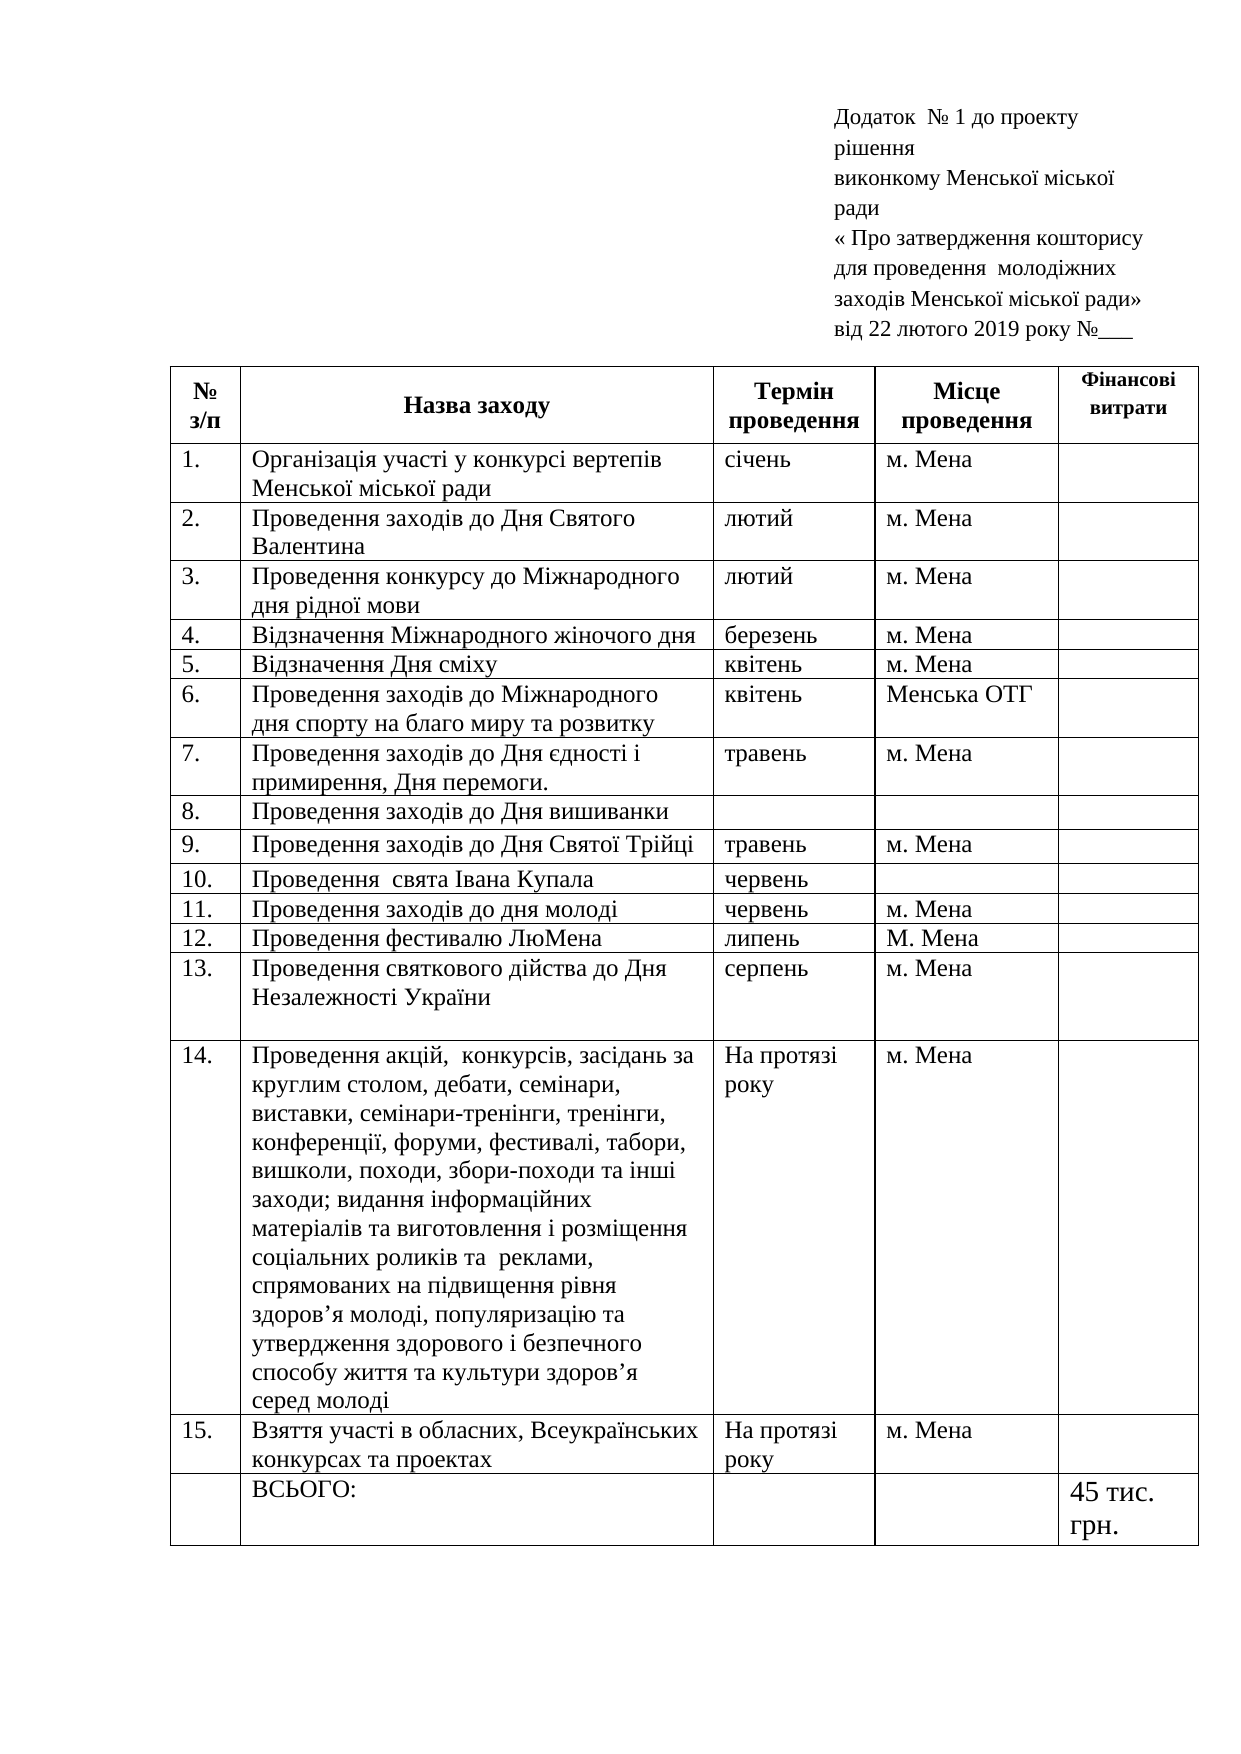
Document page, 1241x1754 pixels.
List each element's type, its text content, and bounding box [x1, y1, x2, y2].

table_cell ВСЬОГО: [241, 1474, 713, 1545]
table_cell [1059, 864, 1198, 893]
table_cell [714, 796, 874, 828]
table_cell січень [714, 444, 874, 502]
table_cell 7. [171, 738, 240, 795]
table_cell Проведення конкурсу до Міжнародного дня рідної мови [241, 561, 713, 619]
table_cell Проведення заходів до Дня Святої Трійці [241, 830, 713, 863]
table_header Назва заходу [241, 367, 713, 443]
table_cell 15. [171, 1415, 240, 1473]
table_cell [1059, 1415, 1198, 1473]
table_cell 12. [171, 924, 240, 952]
table_cell травень [714, 830, 874, 863]
table_cell 1. [171, 444, 240, 502]
table_cell м. Мена [876, 953, 1058, 1039]
table_cell Проведення заходів до Дня вишиванки [241, 796, 713, 828]
table_cell [1059, 503, 1198, 560]
table_cell [714, 1474, 874, 1545]
table_cell лютий [714, 561, 874, 619]
table_cell Проведення заходів до Міжнародного дня спорту на благо миру та розвитку [241, 679, 713, 737]
table_cell лютий [714, 503, 874, 560]
table_cell 3. [171, 561, 240, 619]
table_cell [1059, 796, 1198, 828]
table_cell [876, 796, 1058, 828]
table_cell М. Мена [876, 924, 1058, 952]
table_cell Взяття участі в обласних, Всеукраїнських конкурсах та проектах [241, 1415, 713, 1473]
table_cell 10. [171, 864, 240, 893]
table_cell Організація участі у конкурсі вертепів Менської міської ради [241, 444, 713, 502]
table_cell [1059, 679, 1198, 737]
table_cell [171, 1474, 240, 1545]
table_cell [1059, 620, 1198, 648]
table_cell травень [714, 738, 874, 795]
table_cell 45 тис. грн. [1059, 1474, 1198, 1545]
table_cell м. Мена [876, 620, 1058, 648]
table_cell липень [714, 924, 874, 952]
table_cell Проведення свята Івана Купала [241, 864, 713, 893]
table_cell 4. [171, 620, 240, 648]
table_cell м. Мена [876, 561, 1058, 619]
table_cell Проведення заходів до Дня єдності і примирення, Дня перемоги. [241, 738, 713, 795]
table_cell Проведення акцій, конкурсів, засідань за круглим столом, дебати, семінари, виставки, семінари-тренінги, тренінги, конференції, форуми, фестивалі, табори, вишколи, походи, збори-походи та інші заходи; видання інформаційних матеріалів та виготовлення і розміщення соціальних роликів та реклами, спрямованих на підвищення рівня здоров’я молоді, популяризацію та утвердження здорового і безпечного способу життя та культури здоров’я серед молоді [389, 1041, 713, 1414]
table_cell [1059, 894, 1198, 922]
table_cell м. Мена [876, 894, 1058, 922]
table_cell серпень [714, 953, 874, 1039]
table_cell червень [714, 864, 874, 893]
table_cell Проведення заходів до дня молоді [241, 894, 713, 922]
table_cell Менська ОТГ [876, 679, 1058, 737]
table_cell [1059, 953, 1198, 1039]
table_cell [1059, 650, 1198, 678]
table_cell червень [714, 894, 874, 922]
table_cell 8. [171, 796, 240, 828]
table_cell [1059, 561, 1198, 619]
table_cell м. Мена [876, 503, 1058, 560]
table_cell м. Мена [876, 1415, 1058, 1473]
table_cell Проведення заходів до Дня Святого Валентина [241, 503, 713, 560]
table_cell 11. [171, 894, 240, 922]
table_cell м. Мена [876, 1041, 1058, 1414]
table_cell [1059, 738, 1198, 795]
table_cell [876, 1474, 1058, 1545]
table_cell квітень [714, 650, 874, 678]
table_cell На протязі року [714, 1415, 874, 1473]
table_cell [1059, 830, 1198, 863]
table_cell [1059, 444, 1198, 502]
table_header № з/п [171, 367, 240, 443]
table_cell м. Мена [876, 650, 1058, 678]
table_cell [1059, 924, 1198, 952]
table_cell 13. [171, 953, 240, 1039]
table_header Термін проведення [714, 367, 874, 443]
table_cell м. Мена [876, 444, 1058, 502]
table_cell [876, 864, 1058, 893]
table_cell Проведення фестивалю ЛюМена [241, 924, 713, 952]
table_cell Відзначення Дня сміху [241, 650, 713, 678]
table_header Місце проведення [876, 367, 1058, 443]
table_cell Відзначення Міжнародного жіночого дня [241, 620, 713, 648]
table_header Фінансові витрати [1059, 367, 1198, 443]
table_cell 6. [171, 679, 240, 737]
text Додаток № 1 до проекту рішення виконкому Менської міської ради « Про затвердження кошторису для проведення молодіжних заходів Менської міської ради» від 22 лютого 2019 року №___ [834, 103, 1153, 341]
table_cell 14. [171, 1041, 240, 1414]
table_cell 2. [171, 503, 240, 560]
table_cell м. Мена [876, 830, 1058, 863]
table_cell 5. [171, 650, 240, 678]
table_cell квітень [714, 679, 874, 737]
table_cell 9. [171, 830, 240, 863]
table_cell березень [714, 620, 874, 648]
table_cell [1059, 1041, 1198, 1414]
table_cell м. Мена [876, 738, 1058, 795]
table_cell На протязі року [714, 1041, 874, 1414]
table_cell Проведення святкового дійства до Дня Незалежності України [241, 953, 713, 1039]
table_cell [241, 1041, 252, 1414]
